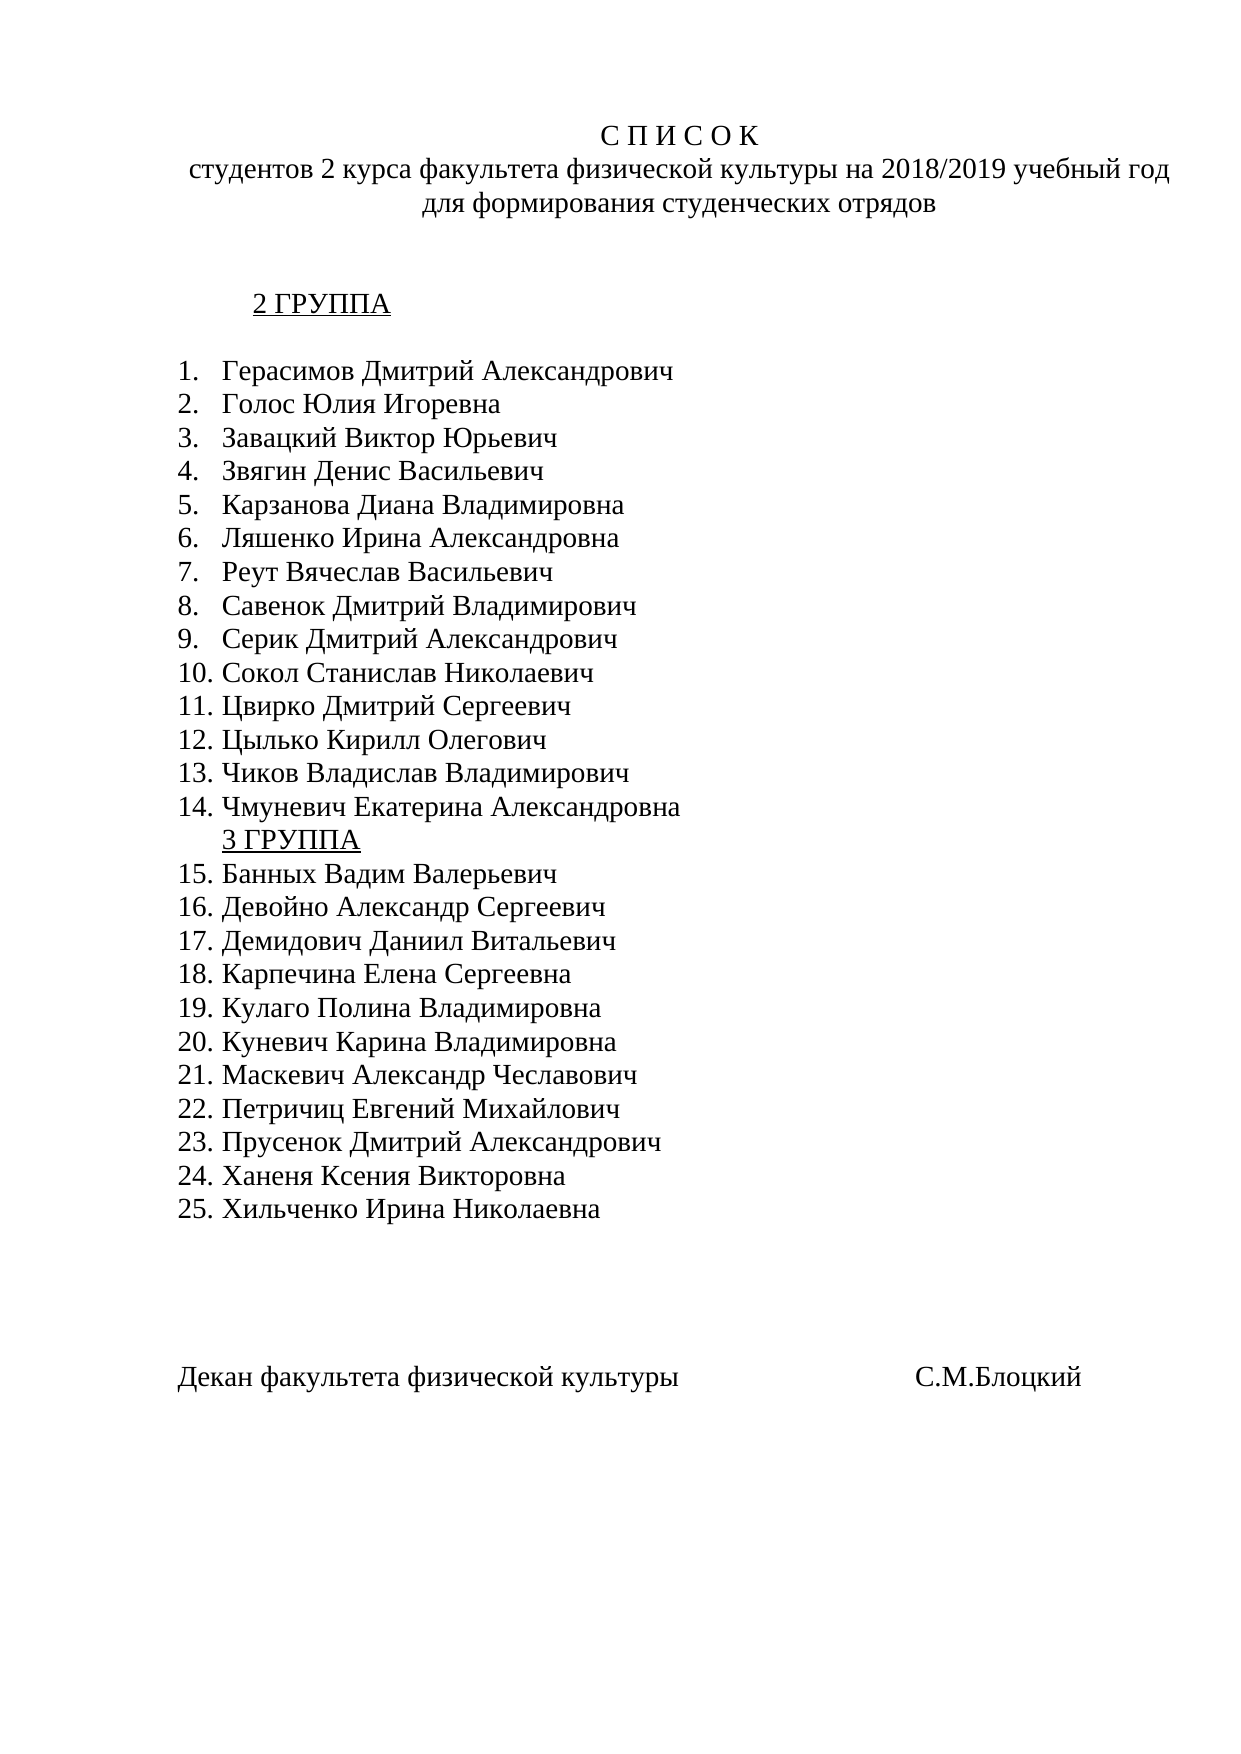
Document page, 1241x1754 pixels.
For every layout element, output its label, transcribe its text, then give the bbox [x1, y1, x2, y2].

list Хильченко Ирина Николаевна [177, 1191, 1192, 1225]
list Карпечина Елена Сергеевна [177, 957, 1192, 990]
list Серик Дмитрий Александрович [177, 621, 1192, 655]
list Завацкий Виктор Юрьевич [177, 420, 1192, 453]
list Реут Вячеслав Васильевич [177, 554, 1192, 588]
text для формирования студенческих отрядов [177, 185, 1181, 219]
text С П И С О К [177, 118, 1181, 152]
list Петричиц Евгений Михайлович [177, 1091, 1192, 1124]
list Герасимов Дмитрий Александрович [177, 353, 1192, 386]
list Карзанова Диана Владимировна [177, 487, 1192, 521]
list Звягин Денис Васильевич [177, 453, 1181, 487]
list Ляшенко Ирина Александровна [177, 521, 1192, 554]
list Ханеня Ксения Викторовна [177, 1158, 1192, 1191]
list Цылько Кирилл Олегович [177, 722, 1192, 755]
list Кулаго Полина Владимировна [177, 990, 1192, 1024]
list Голос Юлия Игоревна [177, 386, 1192, 420]
list Прусенок Дмитрий Александрович [177, 1124, 1181, 1158]
list Чиков Владислав Владимирович [177, 755, 1181, 789]
list Банных Вадим Валерьевич [177, 856, 1192, 889]
list Девойно Александр Сергеевич [177, 889, 1192, 923]
text студентов 2 курса факультета физической культуры на 2018/2019 учебный год [177, 152, 1181, 185]
list Цвирко Дмитрий Сергеевич [177, 688, 1181, 722]
list Демидович Даниил Витальевич [177, 923, 1192, 957]
list Маскевич Александр Чеславович [177, 1057, 1192, 1091]
list 3 ГРУППА [222, 822, 1181, 856]
list Савенок Дмитрий Владимирович [177, 588, 1192, 621]
list Куневич Карина Владимировна [177, 1024, 1192, 1057]
list Сокол Станислав Николаевич [177, 655, 1192, 688]
list Чмуневич Екатерина Александровна [177, 789, 1181, 822]
text 2 ГРУППА [252, 286, 1181, 319]
text Декан факультета физической культуры С.М.Блоцкий [177, 1359, 1181, 1393]
